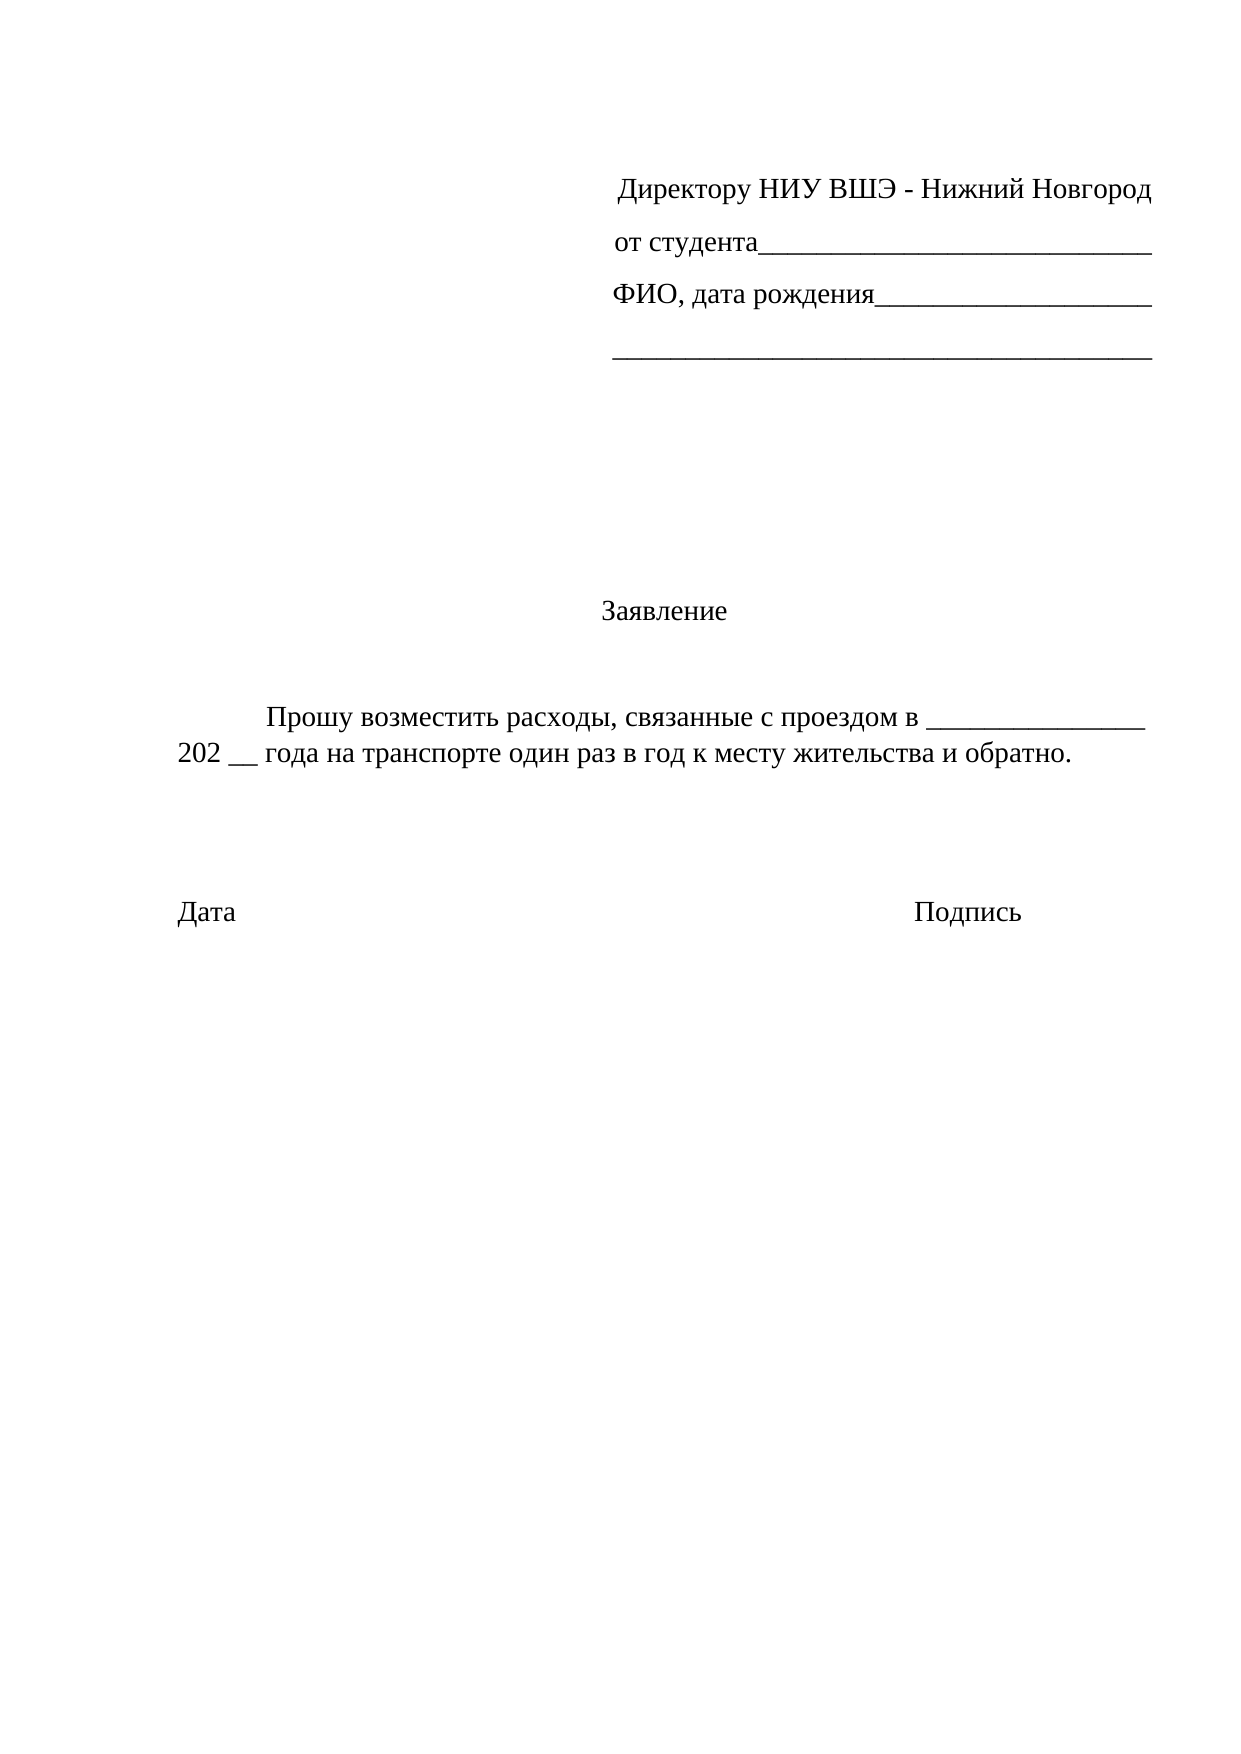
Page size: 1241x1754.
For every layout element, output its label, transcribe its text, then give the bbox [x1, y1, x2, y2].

text от студента___________________________ [177, 224, 1152, 257]
text ФИО, дата рождения___________________ [177, 277, 1152, 310]
text Дата Подпись [177, 894, 1152, 927]
text Директору НИУ ВШЭ - Нижний Новгород [177, 171, 1152, 204]
text Прошу возместить расходы, связанные с проездом в _______________ 202 __ года на транспорте один раз в год к месту жительства и обратно. [177, 699, 1152, 769]
text _____________________________________ [177, 329, 1152, 363]
text Заявление [177, 593, 1152, 627]
